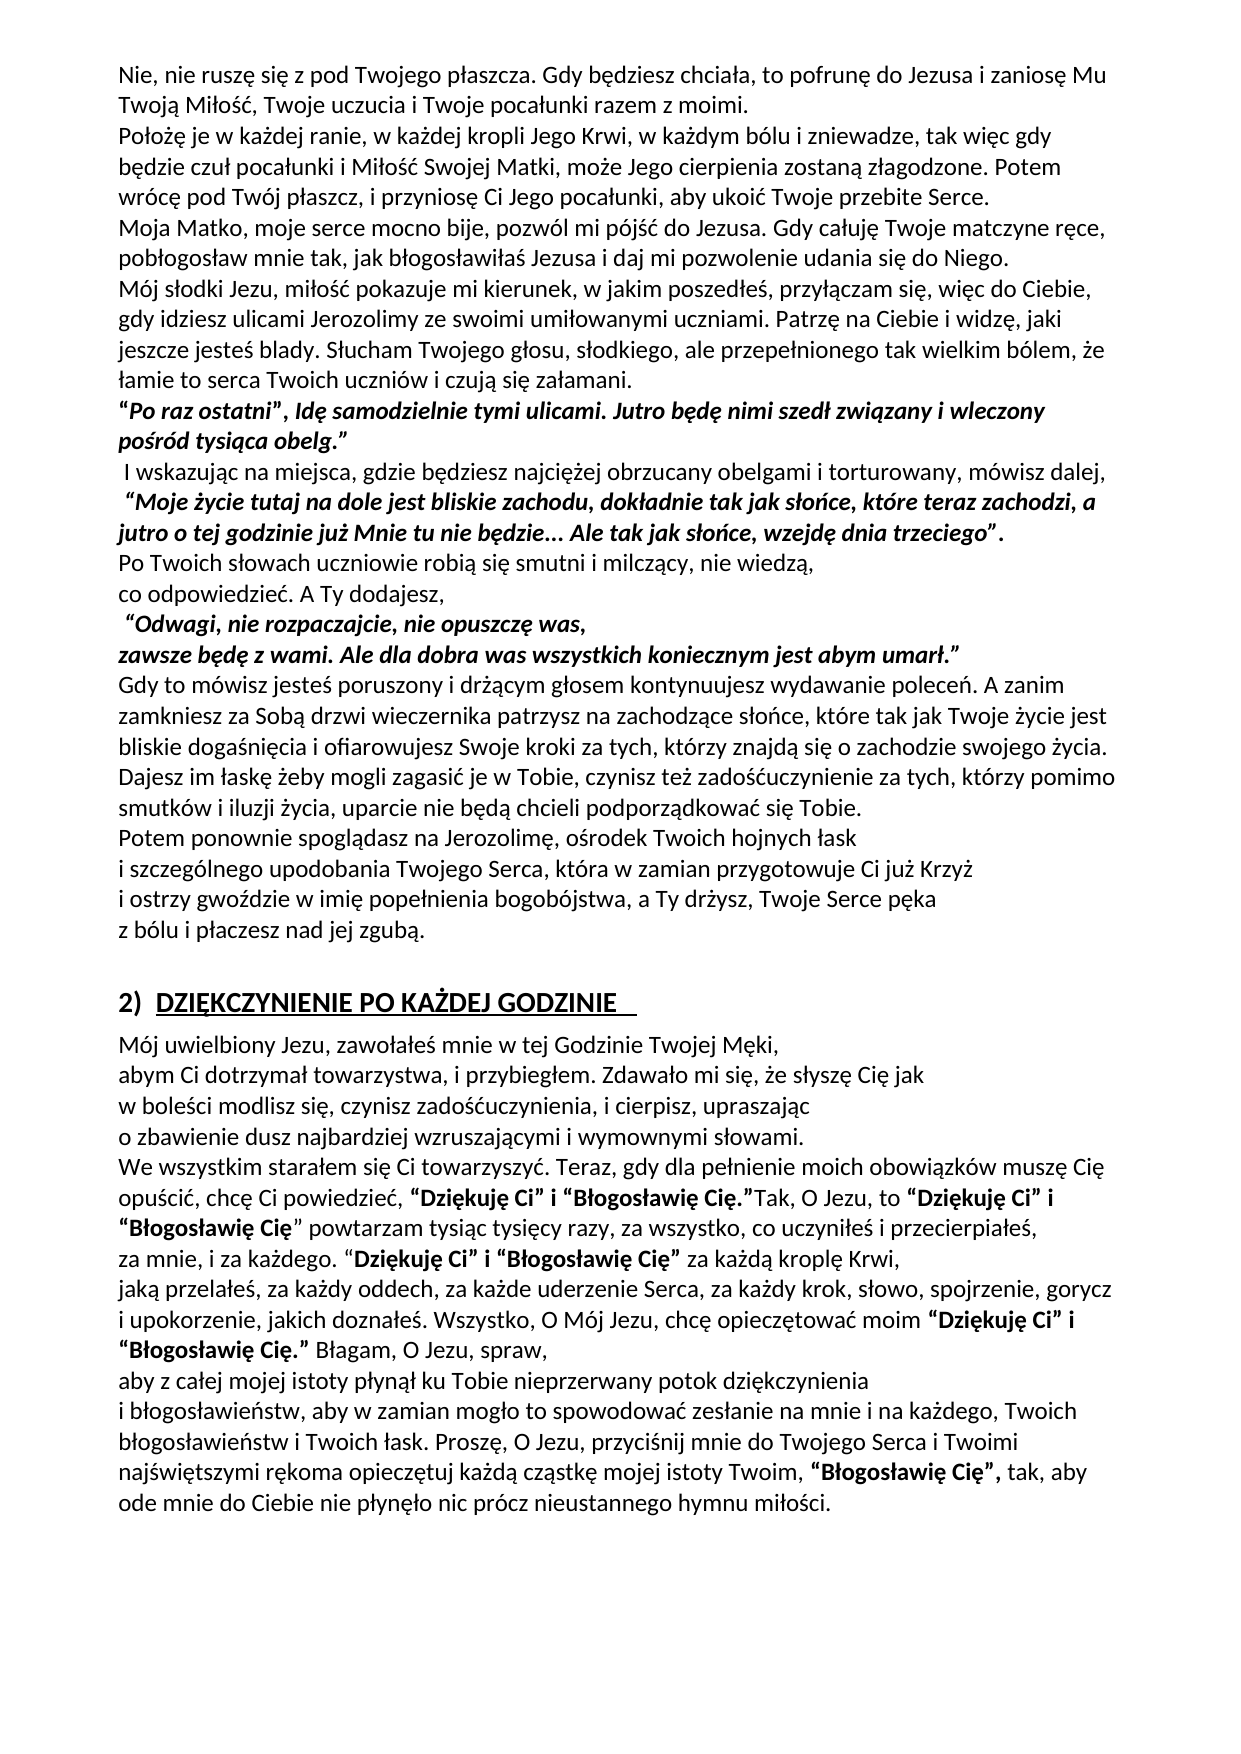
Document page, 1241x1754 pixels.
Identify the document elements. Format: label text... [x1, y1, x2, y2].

text Mój uwielbiony Jezu, zawołałeś mnie w tej Godzinie Twojej Męki, abym Ci dotrzymał towarzystwa, i przybiegłem. Zdawało mi się, że słyszę Cię jak w boleści modlisz się, czynisz zadośćuczynienia, i cierpisz, upraszając o zbawienie dusz najbardziej wzruszającymi i wymownymi słowami. We wszystkim starałem się Ci towarzyszyć. Teraz, gdy dla pełnienie moich obowiązków muszę Cię opuścić, chcę Ci powiedzieć, “Dziękuję Ci” i “Błogosławię Cię.”Tak, O Jezu, to “Dziękuję Ci” i “Błogosławię Cię” powtarzam tysiąc tysięcy razy, za wszystko, co uczyniłeś i przecierpiałeś, za mnie, i za każdego. “Dziękuję Ci” i “Błogosławię Cię” za każdą kroplę Krwi, jaką przelałeś, za każdy oddech, za każde uderzenie Serca, za każdy krok, słowo, spojrzenie, gorycz i upokorzenie, jakich doznałeś. Wszystko, O Mój Jezu, chcę opieczętować moim “Dziękuję Ci” i “Błogosławię Cię.” Błagam, O Jezu, spraw, aby z całej mojej istoty płynął ku Tobie nieprzerwany potok dziękczynienia i błogosławieństw, aby w zamian mogło to spowodować zesłanie na mnie i na każdego, Twoich błogosławieństw i Twoich łask. Proszę, O Jezu, przyciśnij mnie do Twojego Serca i Twoimi najświętszymi rękoma opieczętuj każdą cząstkę mojej istoty Twoim, “Błogosławię Cię”, tak, aby ode mnie do Ciebie nie płynęło nic prócz nieustannego hymnu miłości. [118, 1029, 1122, 1517]
text Nie, nie ruszę się z pod Twojego płaszcza. Gdy będziesz chciała, to pofrunę do Jezusa i zaniosę Mu Twoją Miłość, Twoje uczucia i Twoje pocałunki razem z moimi. Położę je w każdej ranie, w każdej kropli Jego Krwi, w każdym bólu i zniewadze, tak więc gdy będzie czuł pocałunki i Miłość Swojej Matki, może Jego cierpienia zostaną złagodzone. Potem wrócę pod Twój płaszcz, i przyniosę Ci Jego pocałunki, aby ukoić Twoje przebite Serce. [118, 59, 1122, 212]
text Gdy to mówisz jesteś poruszony i drżącym głosem kontynuujesz wydawanie poleceń. A zanim zamkniesz za Sobą drzwi wieczernika patrzysz na zachodzące słońce, które tak jak Twoje życie jest bliskie dogaśnięcia i ofiarowujesz Swoje kroki za tych, którzy znajdą się o zachodzie swojego życia. Dajesz im łaskę żeby mogli zagasić je w Tobie, czynisz też zadośćuczynienie za tych, którzy pomimo smutków i iluzji życia, uparcie nie będą chcieli podporządkować się Tobie. [118, 669, 1122, 822]
text Potem ponownie spoglądasz na Jerozolimę, ośrodek Twoich hojnych łask i szczególnego upodobania Twojego Serca, która w zamian przygotowuje Ci już Krzyż i ostrzy gwoździe w imię popełnienia bogobójstwa, a Ty drżysz, Twoje Serce pęka z bólu i płaczesz nad jej zgubą. [118, 822, 1122, 944]
text Mój słodki Jezu, miłość pokazuje mi kierunek, w jakim poszedłeś, przyłączam się, więc do Ciebie, gdy idziesz ulicami Jerozolimy ze swoimi umiłowanymi uczniami. Patrzę na Ciebie i widzę, jaki jeszcze jesteś blady. Słucham Twojego głosu, słodkiego, ale przepełnionego tak wielkim bólem, że łamie to serca Twoich uczniów i czują się załamani. [118, 273, 1122, 395]
list DZIĘKCZYNIENIE PO KAŻDEJ GODZINIE [118, 984, 1122, 1020]
text Po Twoich słowach uczniowie robią się smutni i milczący, nie wiedzą, co odpowiedzieć. A Ty dodajesz, “Odwagi, nie rozpaczajcie, nie opuszczę was, zawsze będę z wami. Ale dla dobra was wszystkich koniecznym jest abym umarł.” [118, 547, 1122, 669]
text Moja Matko, moje serce mocno bije, pozwól mi pójść do Jezusa. Gdy całuję Twoje matczyne ręce, pobłogosław mnie tak, jak błogosławiłaś Jezusa i daj mi pozwolenie udania się do Niego. [118, 212, 1122, 273]
text “Po raz ostatni”, Idę samodzielnie tymi ulicami. Jutro będę nimi szedł związany i wleczony pośród tysiąca obelg.” I wskazując na miejsca, gdzie będziesz najciężej obrzucany obelgami i torturowany, mówisz dalej, “Moje życie tutaj na dole jest bliskie zachodu, dokładnie tak jak słońce, które teraz zachodzi, a jutro o tej godzinie już Mnie tu nie będzie... Ale tak jak słońce, wzejdę dnia trzeciego”. [118, 395, 1122, 547]
